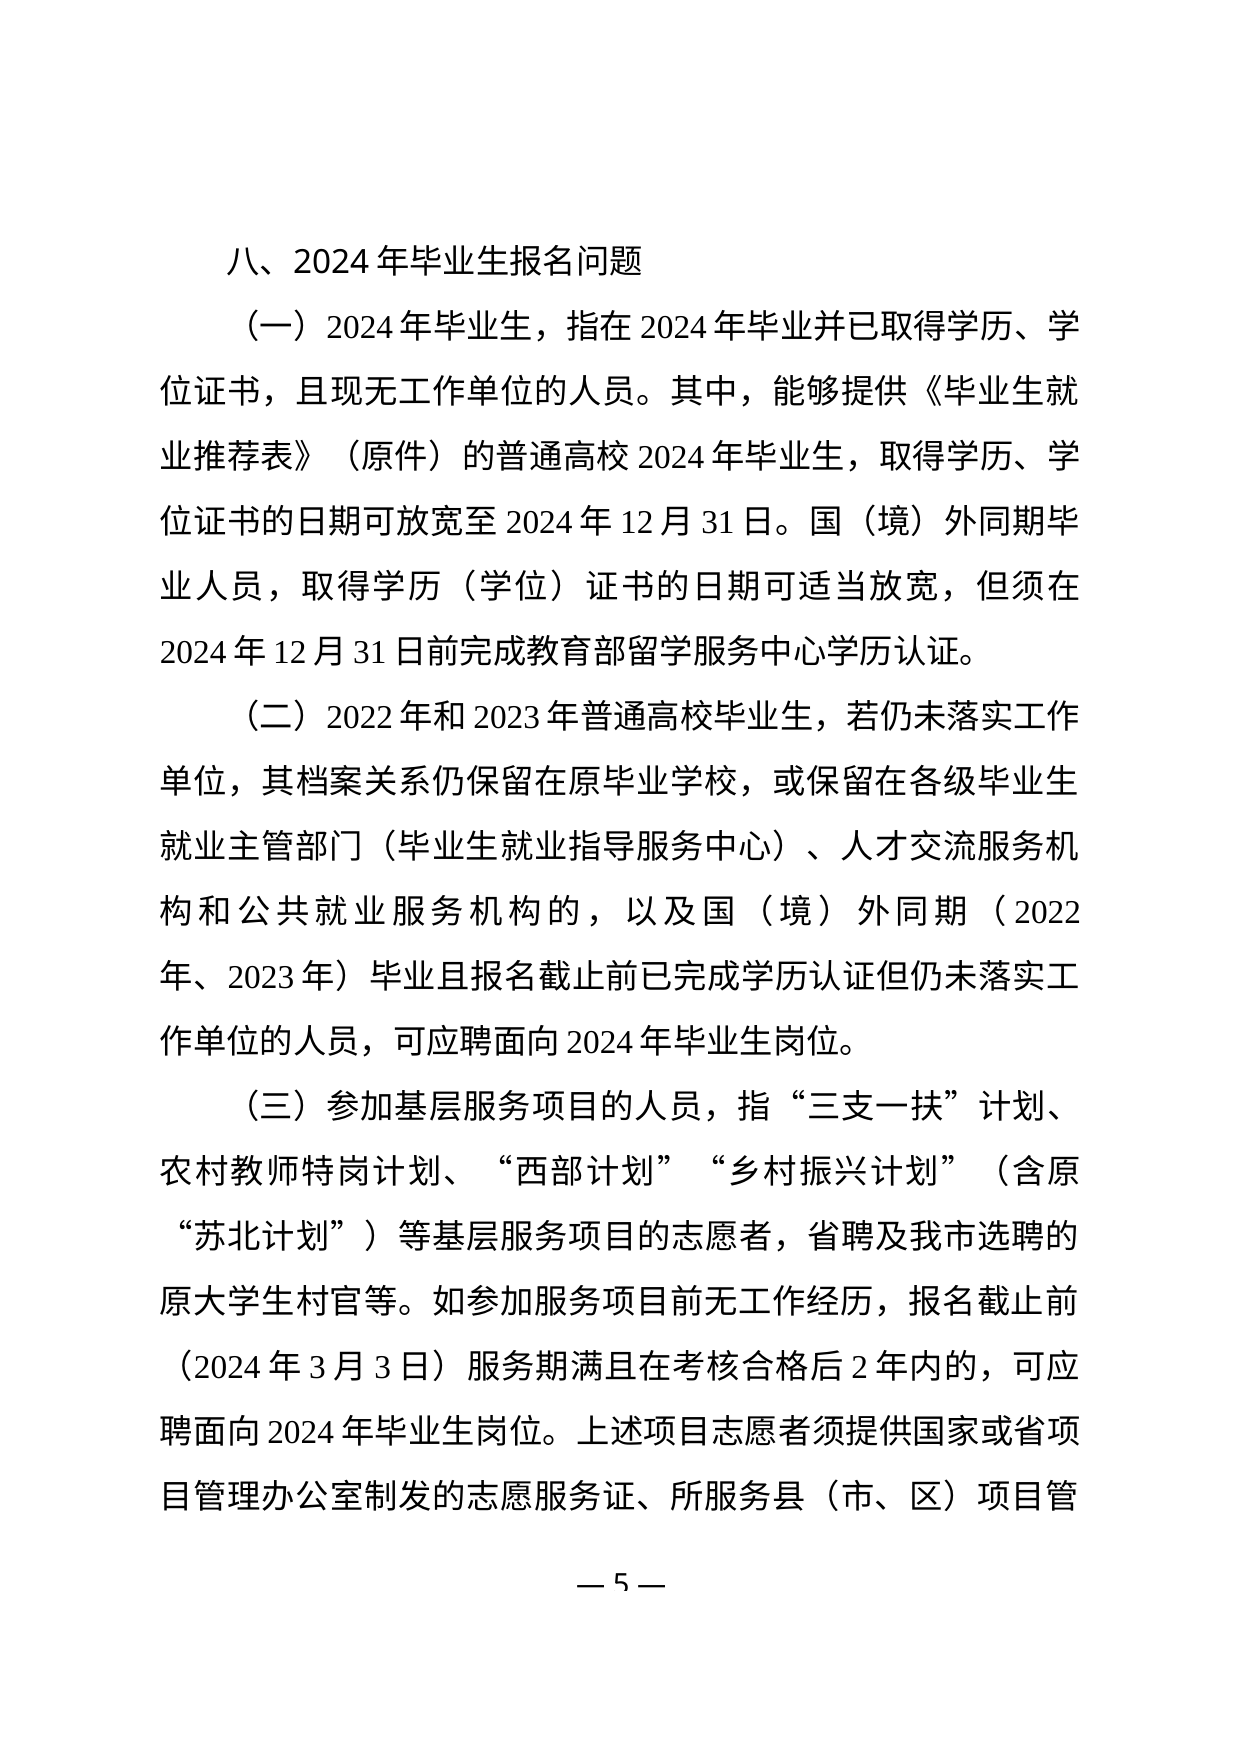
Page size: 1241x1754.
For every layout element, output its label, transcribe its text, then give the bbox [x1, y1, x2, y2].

text （二）2022年和2023年普通高校毕业生，若仍未落实工作单位，其档案关系仍保留在原毕业学校，或保留在各级毕业生就业主管部门（毕业生就业指导服务中心）、人才交流服务机构和公共就业服务机构的，以及国（境）外同期（2022年、2023年）毕业且报名截止前已完成学历认证但仍未落实工作单位的人员，可应聘面向2024年毕业生岗位。 [159, 682, 1081, 1072]
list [159, 1072, 1081, 1527]
text 八、2024年毕业生报名问题 [159, 227, 1081, 292]
text （一）2024年毕业生，指在2024年毕业并已取得学历、学位证书，且现无工作单位的人员。其中，能够提供《毕业生就业推荐表》（原件）的普通高校2024年毕业生，取得学历、学位证书的日期可放宽至2024年12月31日。国（境）外同期毕业人员，取得学历（学位）证书的日期可适当放宽，但须在2024年12月31日前完成教育部留学服务中心学历认证。 [159, 292, 1081, 682]
